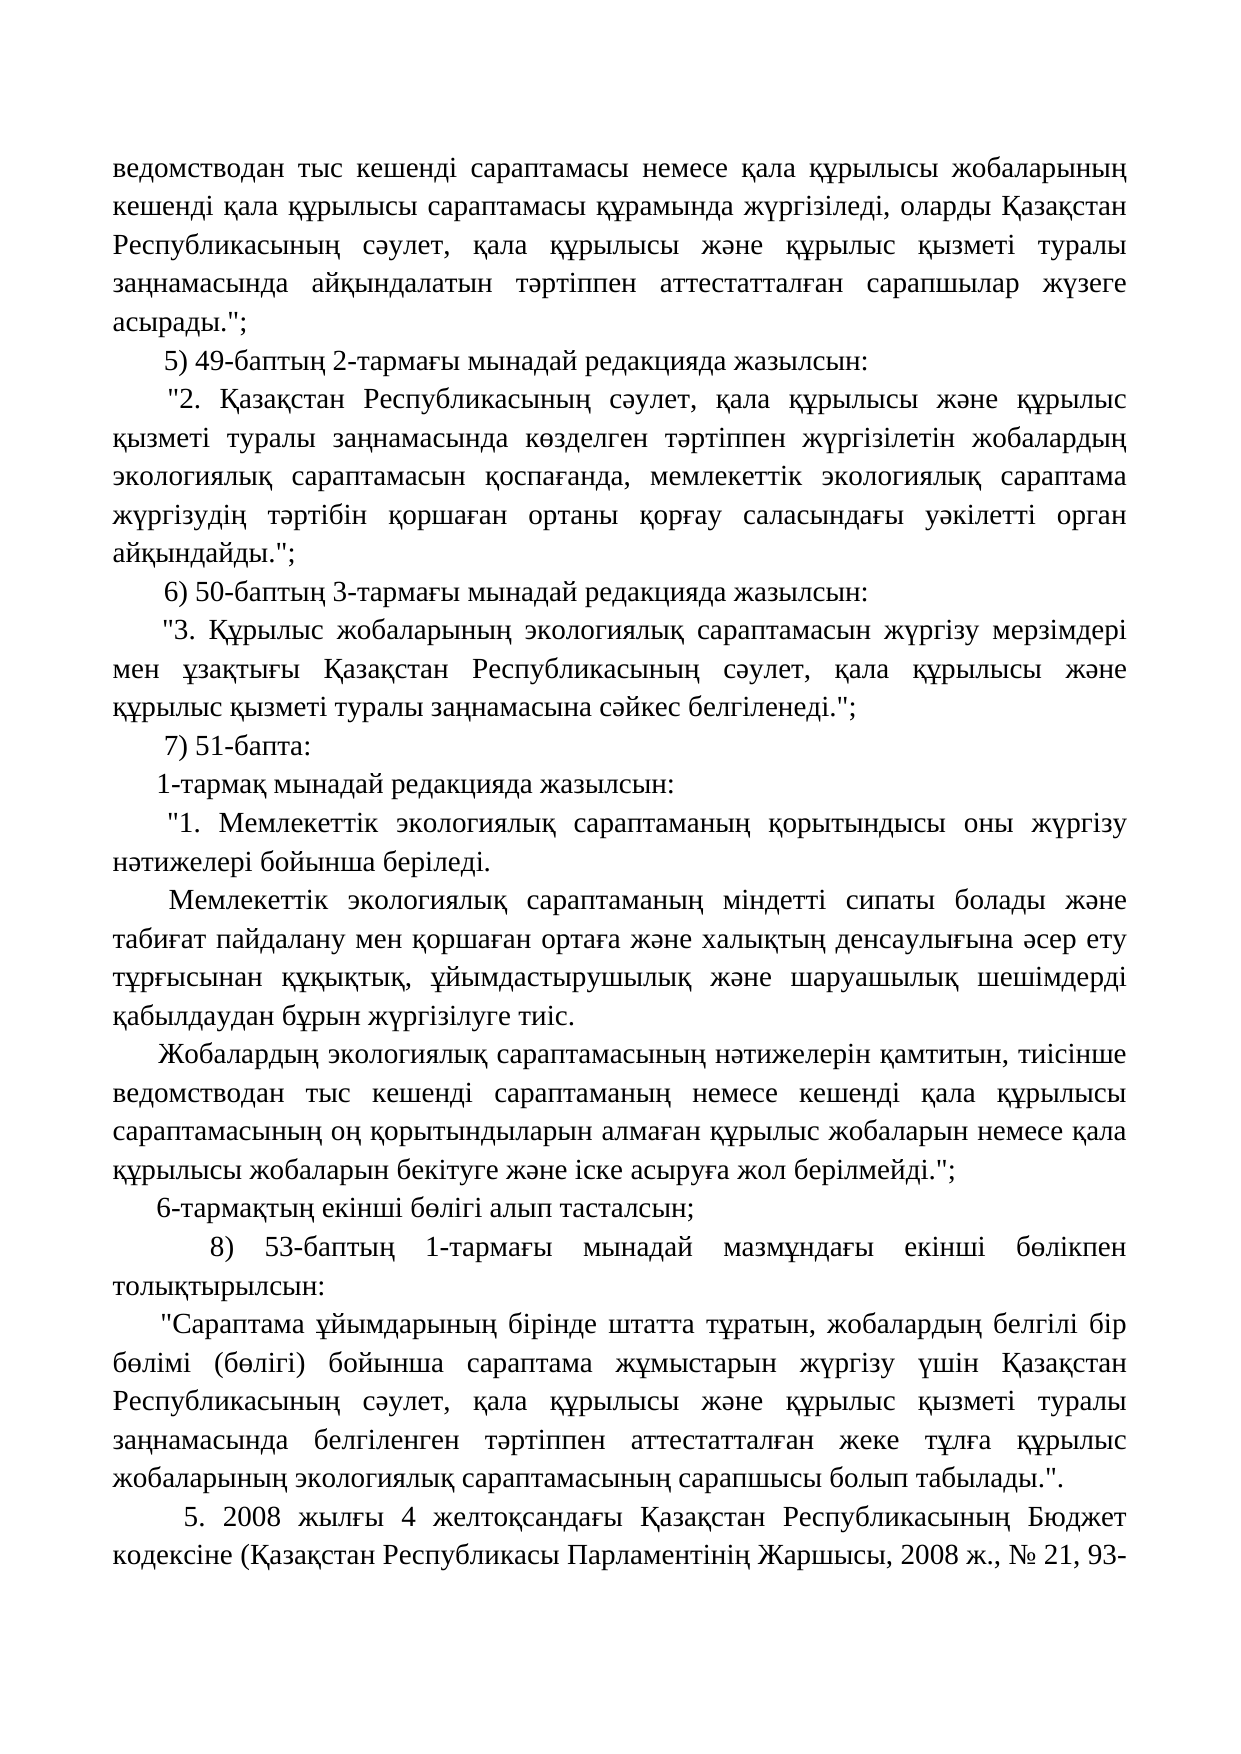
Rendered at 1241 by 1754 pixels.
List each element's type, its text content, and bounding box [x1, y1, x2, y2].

text "3. Құрылыс жобаларының экологиялық сараптамасын жүргізу мерзімдері мен ұзақтығы Қазақстан Республикасының сәулет, қала құрылысы және құрылыс қызметі туралы заңнамасына сәйкес белгіленеді."; [112, 612, 1128, 723]
text 7) 51-бапта: [112, 728, 1128, 762]
text "1. Мемлекеттік экологиялық сараптаманың қорытындысы оны жүргізу нәтижелері бойынша беріледі. [112, 805, 1128, 877]
text 6) 50-баптың 3-тармағы мынадай редакцияда жазылсын: [112, 574, 1128, 607]
text Мемлекеттік экологиялық сараптаманың міндетті сипаты болады және табиғат пайдалану мен қоршаған ортаға және халықтың денсаулығына әсер ету тұрғысынан құқықтық, ұйымдастырушылық және шаруашылық шешімдерді қабылдаудан бұрын жүргізілуге тиіс. [112, 882, 1128, 1031]
text 8) 53-баптың 1-тармағы мынадай мазмұндағы екінші бөлікпен толықтырылсын: [112, 1229, 1128, 1301]
text 6-тармақтың екінші бөлігі алып тасталсын; [112, 1191, 1128, 1224]
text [112, 150, 1128, 338]
text 1-тармақ мынадай редакцияда жазылсын: [112, 767, 1128, 800]
text "2. Қазақстан Республикасының сәулет, қала құрылысы және құрылыс қызметі туралы заңнамасында көзделген тәртіппен жүргізілетін жобалардың экологиялық сараптамасын қоспағанда, мемлекеттiк экологиялық сараптама жүргiзудiң тәртiбiн қоршаған ортаны қорғау саласындағы уәкiлеттi орган айқындайды."; [112, 381, 1128, 569]
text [112, 1499, 1128, 1571]
text 5) 49-баптың 2-тармағы мынадай редакцияда жазылсын: [112, 343, 1128, 376]
text Жобалардың экологиялық сараптамасының нәтижелерін қамтитын, тиісінше ведомстводан тыс кешенді сараптаманың немесе кешенді қала құрылысы сараптамасының оң қорытындыларын алмаған құрылыс жобаларын немесе қала құрылысы жобаларын бекітуге және іске асыруға жол берілмейді."; [112, 1036, 1128, 1186]
text "Сараптама ұйымдарының бірінде штатта тұратын, жобалардың белгілі бір бөлімі (бөлігі) бойынша сараптама жұмыстарын жүргізу үшін Қазақстан Республикасының сәулет, қала құрылысы және құрылыс қызметі туралы заңнамасында белгіленген тәртіппен аттестатталған жеке тұлға құрылыс жобаларының экологиялық сараптамасының сарапшысы болып табылады.". [112, 1306, 1128, 1494]
